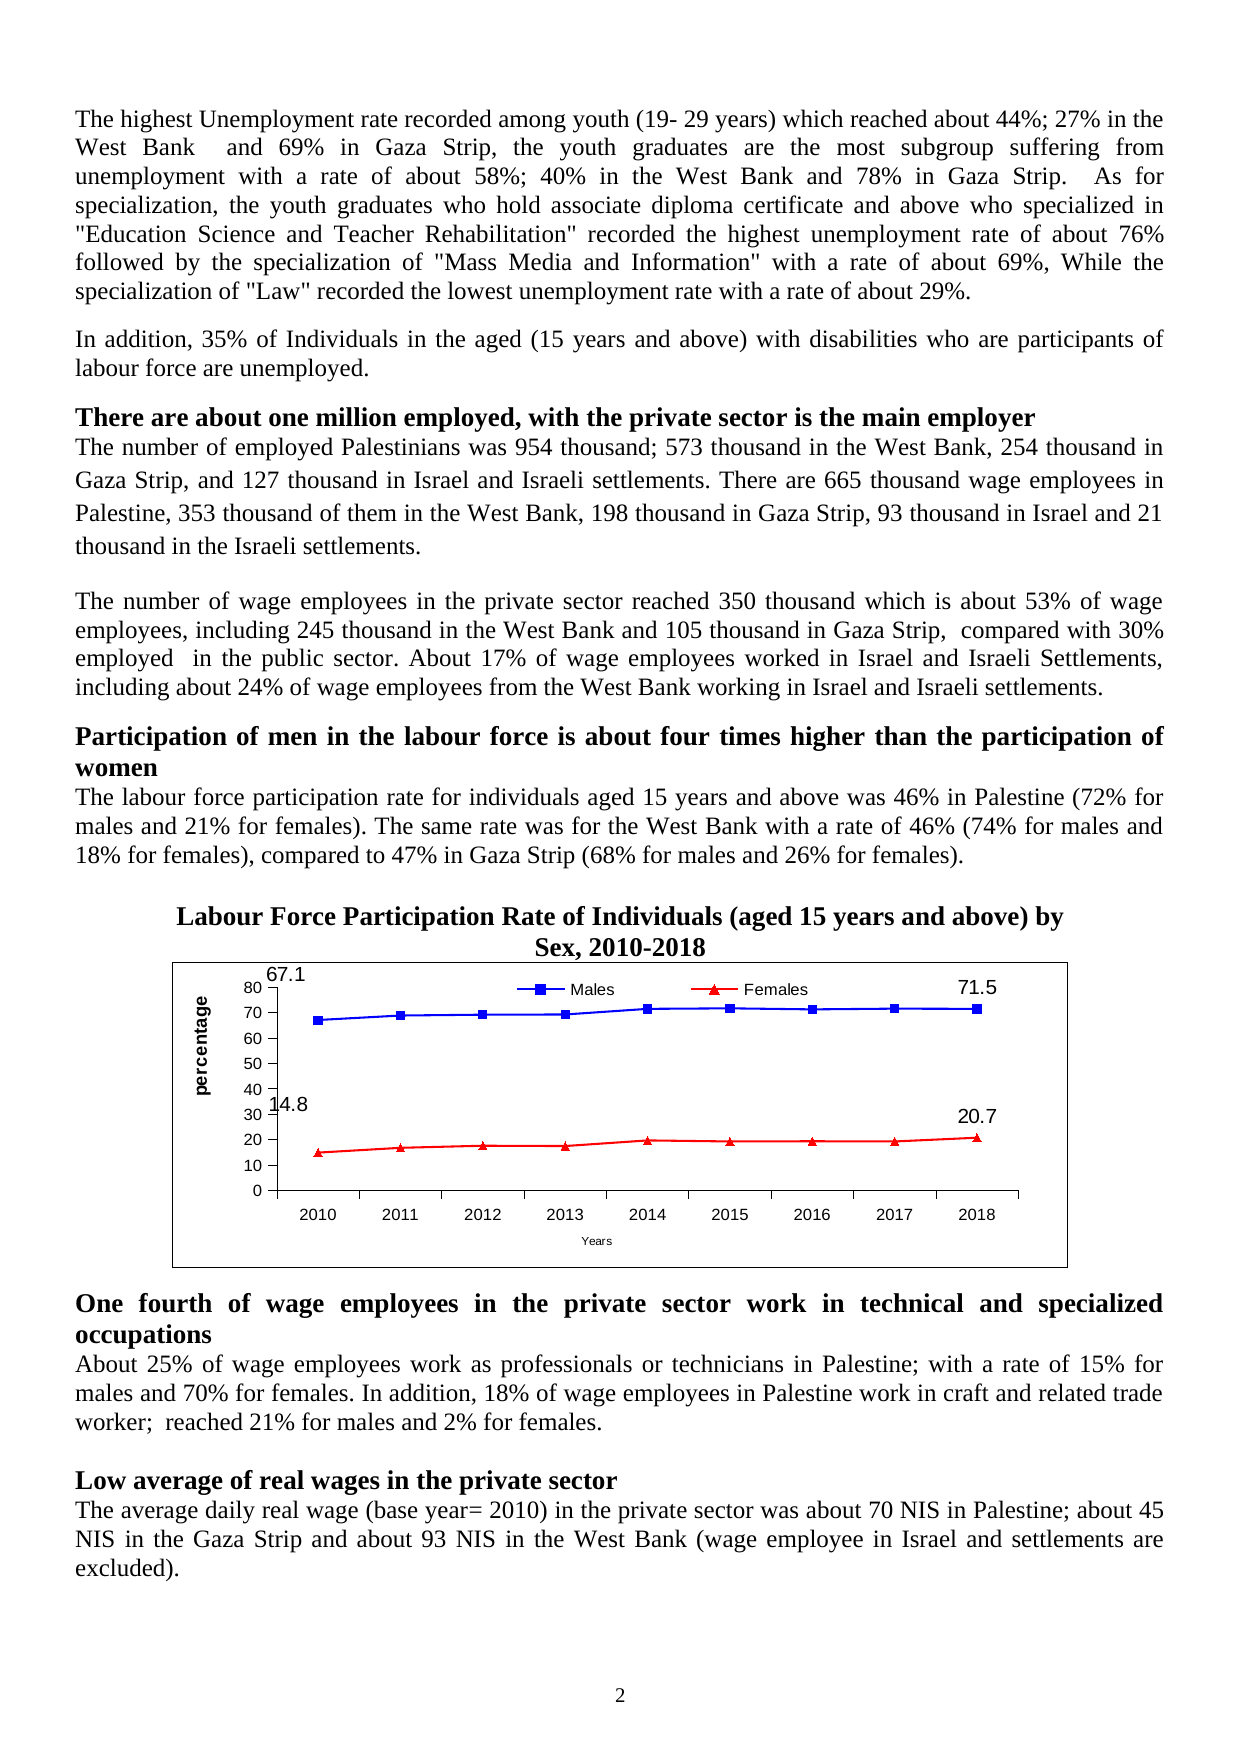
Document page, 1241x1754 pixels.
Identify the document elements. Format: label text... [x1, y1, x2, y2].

text In addition, 35% of Individuals in the aged (15 years and above) with disabilities who are participants of labour force are unemployed. [75, 324, 1165, 382]
text Labour Force Participation Rate of Individuals (aged 15 years and above) by [75, 900, 1165, 931]
text The labour force participation rate for individuals aged 15 years and above was 46% in Palestine (72% for males and 21% for females). The same rate was for the West Bank with a rate of 46% (74% for males and 18% for females), compared to 47% in Gaza Strip (68% for males and 26% for females). [75, 782, 1165, 869]
text The average daily real wage (base year= 2010) in the private sector was about 70 NIS in Palestine; about 45 NIS in the Gaza Strip and about 93 NIS in the West Bank (wage employee in Israel and settlements are excluded). [75, 1496, 1165, 1582]
text The highest Unemployment rate recorded among youth (19- 29 years) which reached about 44%; 27% in the West Bank and 69% in Gaza Strip, the youth graduates are the most subgroup suffering from unemployment with a rate of about 58%; 40% in the West Bank and 78% in Gaza Strip. As for specialization, the youth graduates who hold associate diploma certificate and above who specialized in "Education Science and Teacher Rehabilitation" recorded the highest unemployment rate of about 76% followed by the specialization of "Mass Media and Information" with a rate of about 69%, While the specialization of "Law" recorded the lowest unemployment rate with a rate of about 29%. [75, 104, 1165, 305]
table_header [173, 963, 1067, 1267]
text The number of wage employees in the private sector reached 350 thousand which is about 53% of wage employees, including 245 thousand in the West Bank and 105 thousand in Gaza Strip, compared with 30% employed in the public sector. About 17% of wage employees worked in Israel and Israeli Settlements, including about 24% of wage employees from the West Bank working in Israel and Israeli settlements. [75, 586, 1165, 701]
text Sex, 2010-2018 [75, 931, 1165, 962]
text About 25% of wage employees work as professionals or technicians in Palestine; with a rate of 15% for males and 70% for females. In addition, 18% of wage employees in Palestine work in craft and related trade worker; reached 21% for males and 2% for females. [75, 1349, 1165, 1436]
text The number of employed Palestinians was 954 thousand; 573 thousand in the West Bank, 254 thousand in Gaza Strip, and 127 thousand in Israel and Israeli settlements. There are 665 thousand wage employees in Palestine, 353 thousand of them in the West Bank, 198 thousand in Gaza Strip, 93 thousand in Israel and 21 thousand in the Israeli settlements. [75, 432, 1165, 560]
text There are about one million employed, with the private sector is the main employer [75, 401, 1165, 432]
text One fourth of wage employees in the private sector work in technical and specialized occupations [75, 1287, 1165, 1349]
text Participation of men in the labour force is about four times higher than the participation of women [75, 720, 1165, 782]
text Low average of real wages in the private sector [75, 1464, 1165, 1496]
